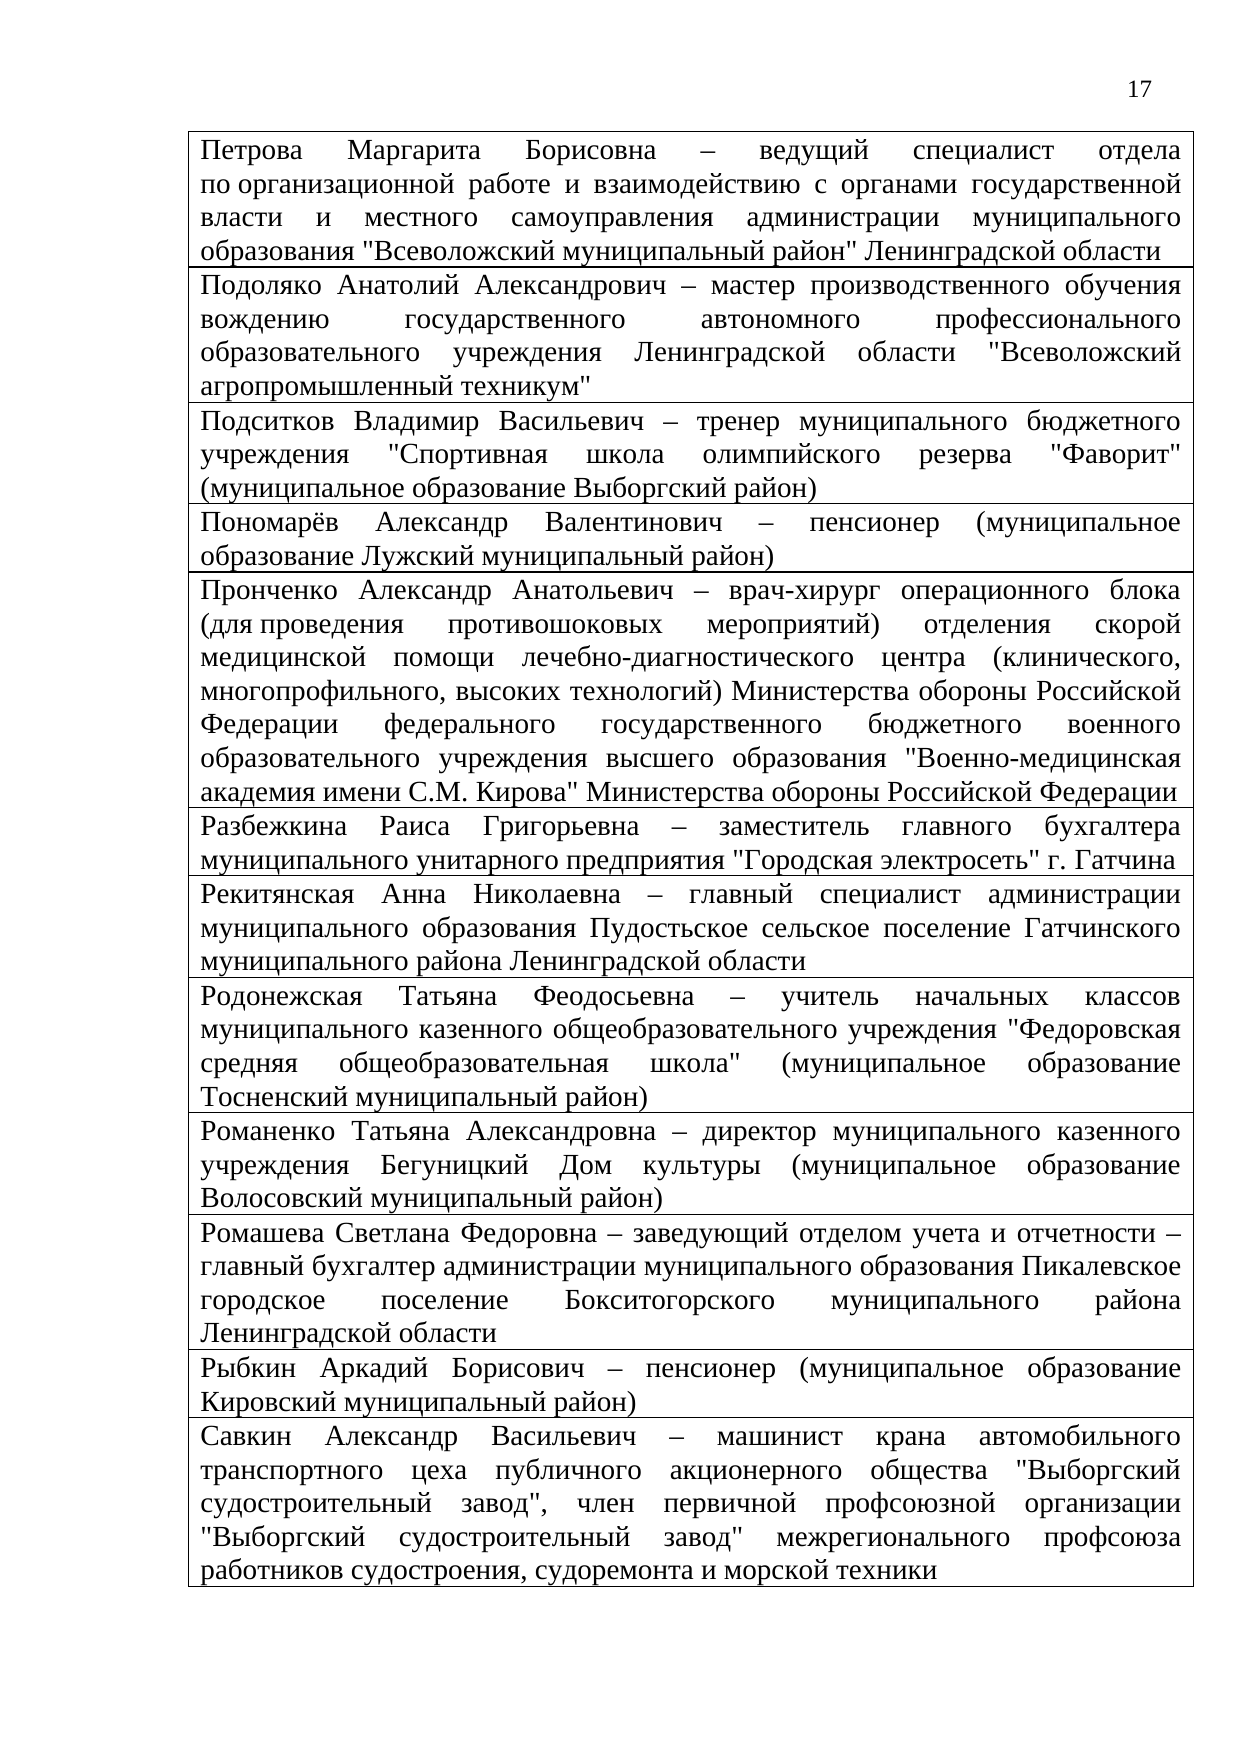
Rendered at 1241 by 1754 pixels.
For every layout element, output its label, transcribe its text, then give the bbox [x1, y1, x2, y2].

table_cell Савкин Александр Васильевич – машинист крана автомобильного транспортного цеха публичного акционерного общества "Выборгский судостроительный завод", член первичной профсоюзной организации "Выборгский судостроительный завод" межрегионального профсоюза работников судостроения, судоремонта и морской техники [189, 1418, 1193, 1586]
table_cell Петрова Маргарита Борисовна – ведущий специалист отдела по организационной работе и взаимодействию с органами государственной власти и местного самоуправления администрации муниципального образования "Всеволожский муниципальный район" Ленинградской области [189, 132, 1193, 266]
table_cell Рыбкин Аркадий Борисович – пенсионер (муниципальное образование Кировский муниципальный район) [189, 1350, 1193, 1417]
table_cell Пронченко Александр Анатольевич – врач-хирург операционного блока (для проведения противошоковых мероприятий) отделения скорой медицинской помощи лечебно-диагностического центра (клинического, многопрофильного, высоких технологий) Министерства обороны Российской Федерации федерального государственного бюджетного военного образовательного учреждения высшего образования "Военно-медицинская академия имени С.М. Кирова" Министерства обороны Российской Федерации [189, 573, 1193, 807]
table_cell Рекитянская Анна Николаевна – главный специалист администрации муниципального образования Пудостьское сельское поселение Гатчинского муниципального района Ленинградской области [189, 876, 1193, 977]
table_cell Подоляко Анатолий Александрович – мастер производственного обучения вождению государственного автономного профессионального образовательного учреждения Ленинградской области "Всеволожский агропромышленный техникум" [189, 268, 1193, 402]
table_cell Подситков Владимир Васильевич – тренер муниципального бюджетного учреждения "Спортивная школа олимпийского резерва "Фаворит" (муниципальное образование Выборгский район) [189, 403, 1193, 503]
table_cell Разбежкина Раиса Григорьевна – заместитель главного бухгалтера муниципального унитарного предприятия "Городская электросеть" г. Гатчина [189, 808, 1193, 875]
table_cell Романенко Татьяна Александровна – директор муниципального казенного учреждения Бегуницкий Дом культуры (муниципальное образование Волосовский муниципальный район) [189, 1113, 1193, 1214]
table_cell Пономарёв Александр Валентинович – пенсионер (муниципальное образование Лужский муниципальный район) [189, 504, 1193, 571]
table_cell Родонежская Татьяна Феодосьевна – учитель начальных классов муниципального казенного общеобразовательного учреждения "Федоровская средняя общеобразовательная школа" (муниципальное образование Тосненский муниципальный район) [189, 978, 1193, 1112]
table_cell Ромашева Светлана Федоровна – заведующий отделом учета и отчетности – главный бухгалтер администрации муниципального образования Пикалевское городское поселение Бокситогорского муниципального района Ленинградской области [189, 1215, 1193, 1349]
